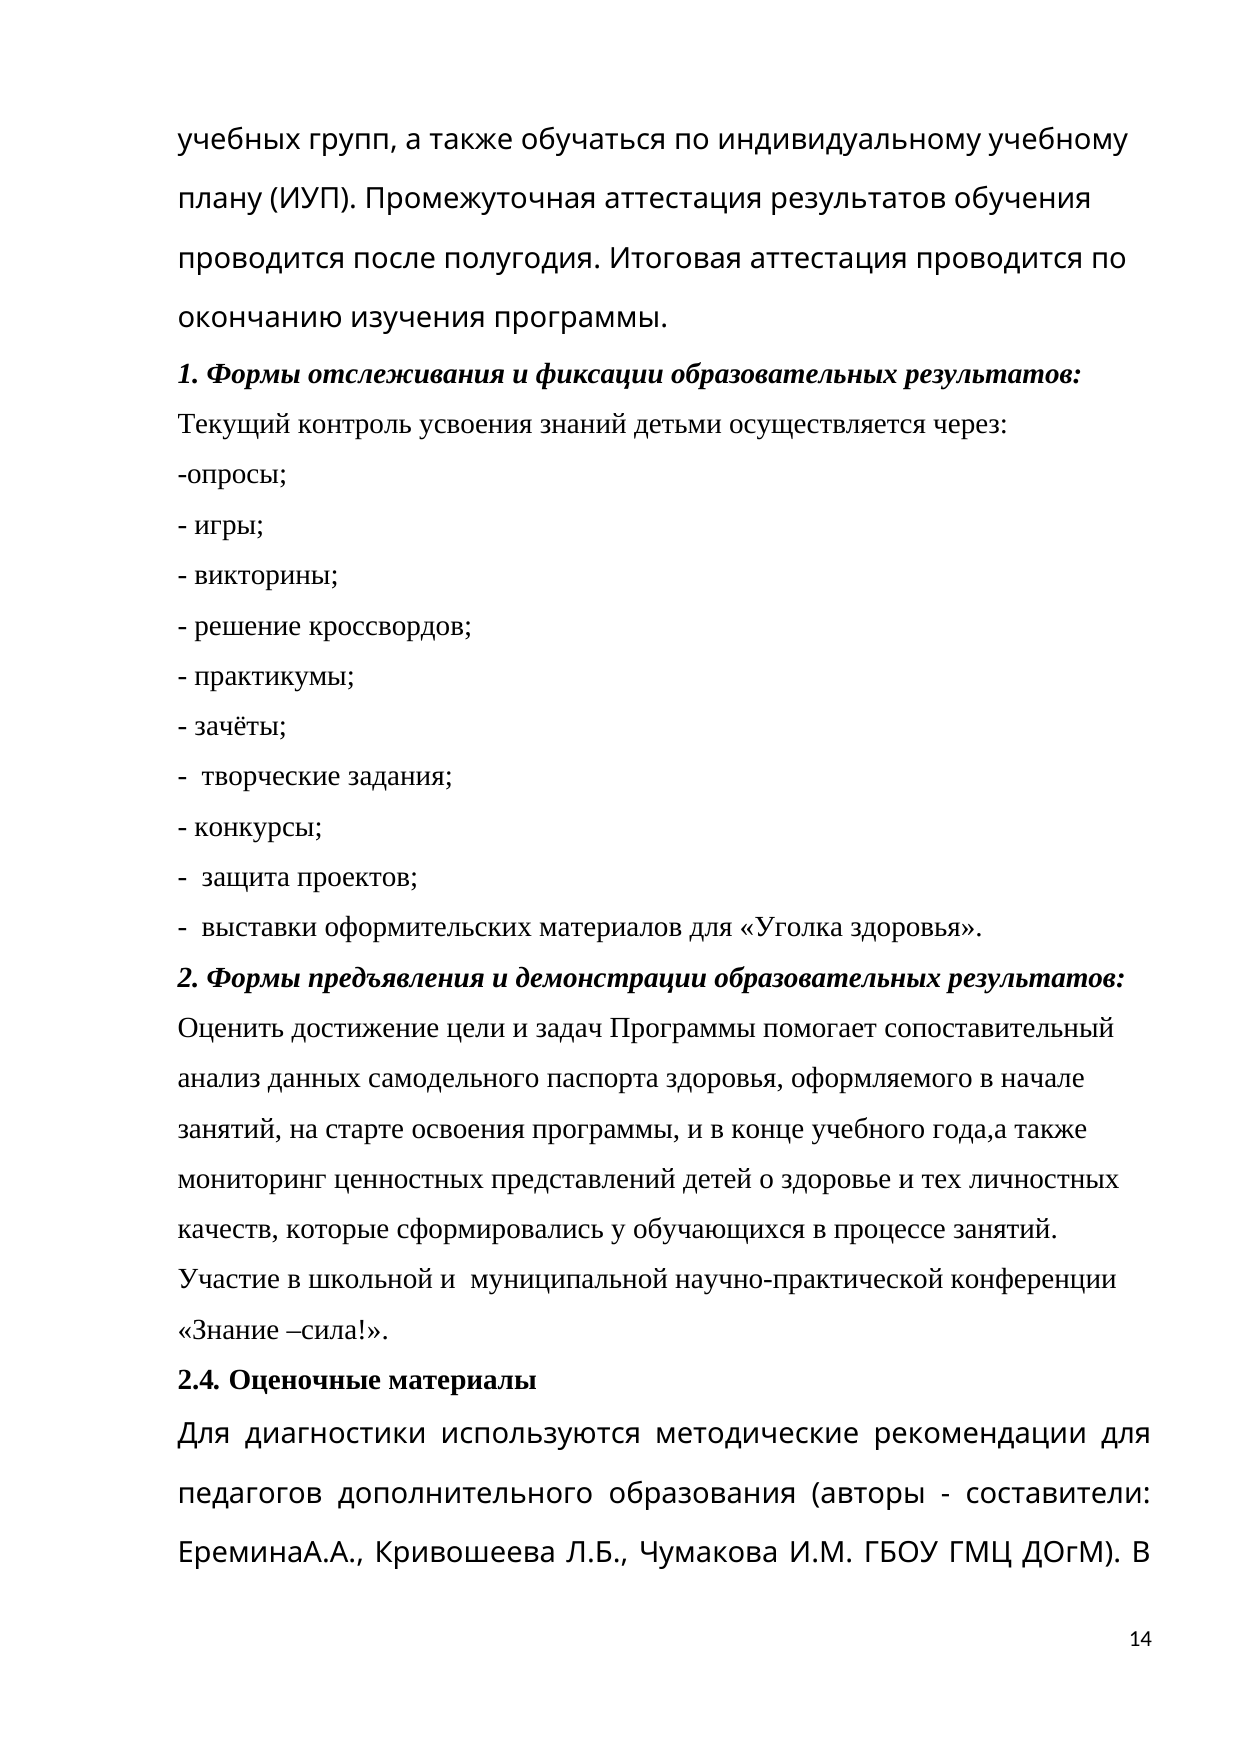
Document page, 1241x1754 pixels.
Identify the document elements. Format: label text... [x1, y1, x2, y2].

text Текущий контроль усвоения знаний детьми осуществляется через: [177, 406, 1152, 440]
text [177, 118, 1152, 336]
text Участие в школьной и муниципальной научно-практической конференции «Знание –сила!». [177, 1262, 1152, 1346]
text 2. Формы предъявления и демонстрации образовательных результатов: [177, 960, 1152, 993]
text - решение кроссвордов; [177, 608, 1152, 641]
text Оценить достижение цели и задач Программы помогает сопоставительный анализ данных самодельного паспорта здоровья, оформляемого в начале занятий, на старте освоения программы, и в конце учебного года,а также мониторинг ценностных представлений детей о здоровье и тех личностных качеств, которые сформировались у обучающихся в процессе занятий. [177, 1010, 1152, 1245]
text - защита проектов; [177, 859, 1152, 893]
text - викторины; [177, 557, 1152, 591]
text - творческие задания; [177, 758, 1152, 792]
text 2.4. Оценочные материалы [177, 1362, 1152, 1396]
text - конкурсы; [177, 809, 1152, 842]
text 1. Формы отслеживания и фиксации образовательных результатов: [177, 356, 1152, 389]
text - зачёты; [177, 708, 1152, 742]
text -опросы; [177, 457, 1152, 490]
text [177, 1413, 1152, 1571]
text - выставки оформительских материалов для «Уголка здоровья». [177, 909, 1152, 943]
text - практикумы; [177, 658, 1152, 691]
text - игры; [177, 507, 1152, 541]
